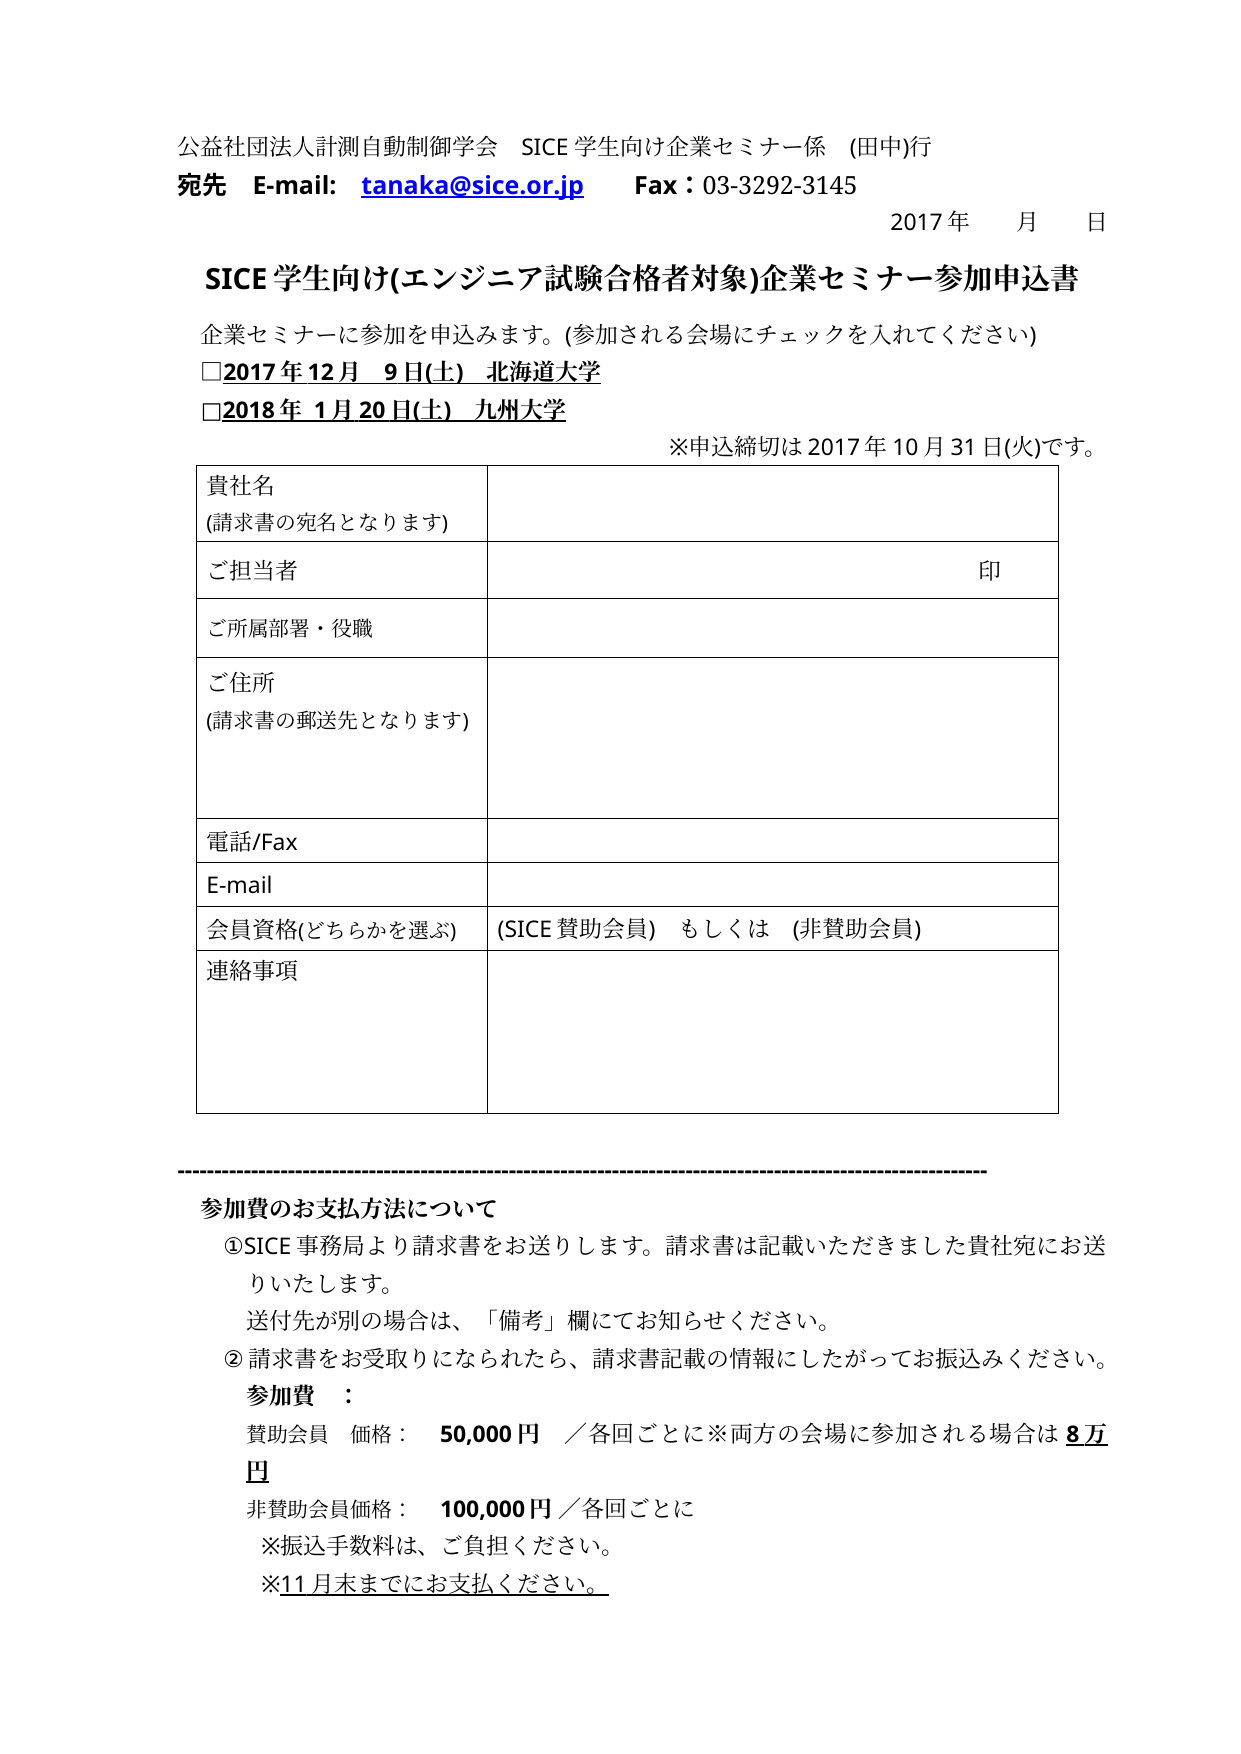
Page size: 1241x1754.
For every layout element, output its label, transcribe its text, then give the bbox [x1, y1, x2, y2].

text □2018年 1月20日(土) 九州大学 [201, 389, 1107, 427]
text 参加費のお支払方法について [177, 1189, 1107, 1226]
table_cell [488, 951, 1058, 1113]
text 送付先が別の場合は、「備考」欄にてお知らせください。 [223, 1301, 1107, 1339]
text ※振込手数料は、ご負担ください。 [238, 1526, 1107, 1564]
table_cell [488, 819, 1058, 862]
text 公益社団法人計測自動制御学会 SICE 学生向け企業セミナー係 (田中)行 [177, 127, 1107, 164]
text 参加費 ： [246, 1376, 1107, 1414]
table_cell 会員資格(どちらかを選ぶ) [197, 907, 487, 949]
table_cell 電話/Fax [197, 819, 487, 862]
table_cell [488, 658, 1058, 818]
text □2017年12月 9日(土) 北海道大学 [177, 352, 1107, 389]
table_header [488, 466, 1058, 541]
text ②請求書をお受取りになられたら、請求書記載の情報にしたがってお振込みください。 [223, 1339, 1107, 1376]
table_cell E-mail [197, 863, 487, 906]
text 賛助会員 価格： 50,000円 ／各回ごとに※両方の会場に参加される場合は8万円 [246, 1414, 1107, 1489]
text ①SICE事務局より請求書をお送りします。請求書は記載いただきました貴社宛にお送りいたします。 [223, 1226, 1107, 1301]
text 宛先 E-mail: tanaka@sice.or.jp Fax：03-3292-3145 [177, 164, 1107, 202]
table_cell [488, 599, 1058, 657]
table_cell (SICE賛助会員) もしくは (非賛助会員) [488, 907, 1058, 949]
text ※申込締切は2017年10月31日(火)です。 [201, 427, 1107, 464]
text SICE学生向け(エンジニア試験合格者対象)企業セミナー参加申込書 [148, 239, 1107, 314]
text 非賛助会員価格： 100,000円 ／各回ごとに [246, 1489, 1107, 1526]
table_cell ご担当者 [197, 542, 487, 598]
text -------------------------------------------------------------------------------------------------------------- [177, 1151, 1107, 1189]
table_cell ご住所 (請求書の郵送先となります) [197, 658, 487, 818]
table_cell ご所属部署・役職 [197, 599, 487, 657]
table_header 貴社名 (請求書の宛名となります) [197, 466, 487, 541]
text 企業セミナーに参加を申込みます。(参加される会場にチェックを入れてください) [177, 314, 1107, 352]
table_cell [488, 863, 1058, 906]
text ※11月末までにお支払ください。 [238, 1564, 1107, 1601]
table_cell 印 [488, 542, 1058, 598]
table_cell 連絡事項 [197, 951, 487, 1113]
text 2017年 月 日 [177, 202, 1107, 239]
